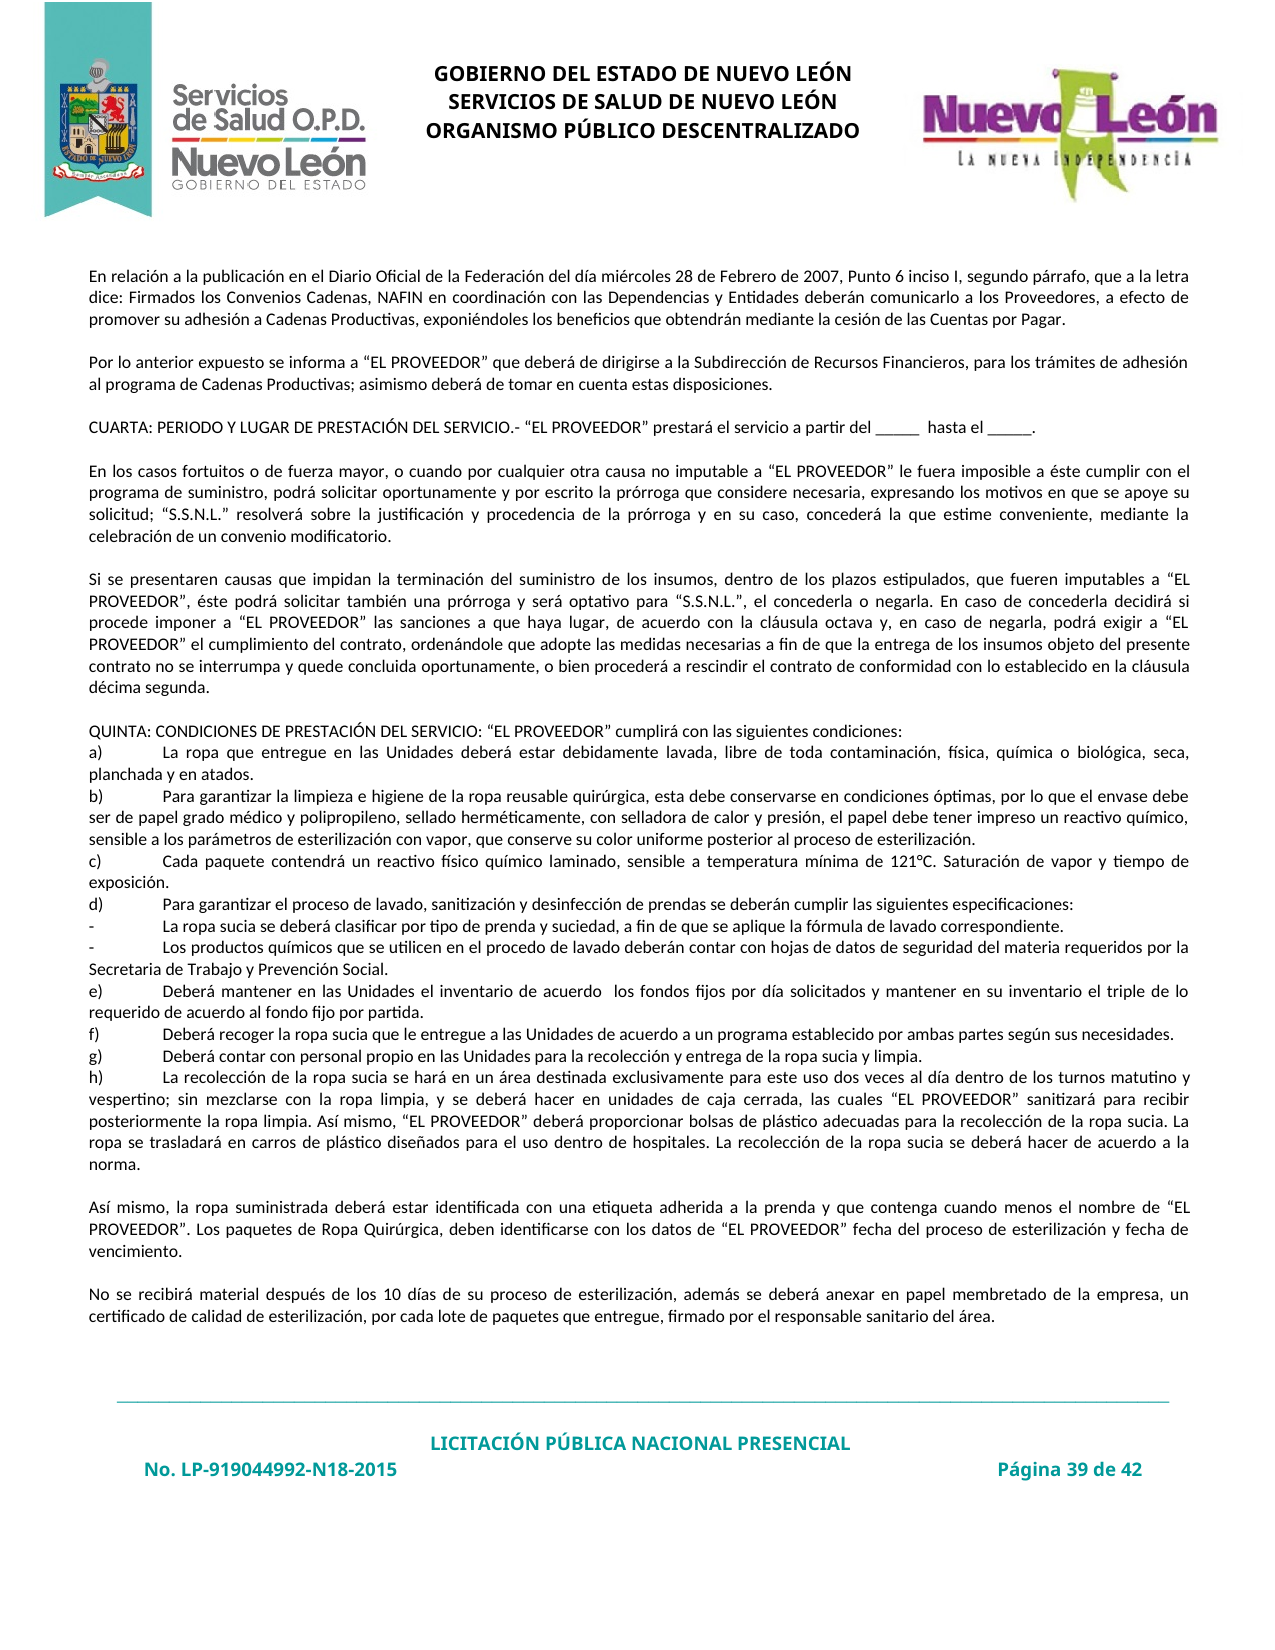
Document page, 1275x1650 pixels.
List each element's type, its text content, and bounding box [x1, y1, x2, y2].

text c) Cada paquete contendrá un reactivo físico químico laminado, sensible a temperatura mínima de 121°C. Saturación de vapor y tiempo de exposición. [89, 850, 1192, 893]
text CUARTA: PERIODO Y LUGAR DE PRESTACIÓN DEL SERVICIO.- “EL PROVEEDOR” prestará el servicio a partir del _____ hasta el _____. [89, 416, 1192, 438]
text - Los productos químicos que se utilicen en el procedo de lavado deberán contar con hojas de datos de seguridad del materia requeridos por la Secretaria de Trabajo y Prevención Social. [89, 936, 1192, 980]
picture [15, 2, 1249, 229]
text - La ropa sucia se deberá clasificar por tipo de prenda y suciedad, a fin de que se aplique la fórmula de lavado correspondiente. [89, 915, 1192, 936]
text h) La recolección de la ropa sucia se hará en un área destinada exclusivamente para este uso dos veces al día dentro de los turnos matutino y vespertino; sin mezclarse con la ropa limpia, y se deberá hacer en unidades de caja cerrada, las cuales “EL PROVEEDOR” sanitizará para recibir posteriormente la ropa limpia. Así mismo, “EL PROVEEDOR” deberá proporcionar bolsas de plástico adecuadas para la recolección de la ropa sucia. La ropa se trasladará en carros de plástico diseñados para el uso dentro de hospitales. La recolección de la ropa sucia se deberá hacer de acuerdo a la norma. [89, 1066, 1192, 1175]
text e) Deberá mantener en las Unidades el inventario de acuerdo los fondos fijos por día solicitados y mantener en su inventario el triple de lo requerido de acuerdo al fondo fijo por partida. [89, 980, 1192, 1023]
text Así mismo, la ropa suministrada deberá estar identificada con una etiqueta adherida a la prenda y que contenga cuando menos el nombre de “EL PROVEEDOR”. Los paquetes de Ropa Quirúrgica, deben identificarse con los datos de “EL PROVEEDOR” fecha del proceso de esterilización y fecha de vencimiento. [89, 1196, 1192, 1261]
text f) Deberá recoger la ropa sucia que le entregue a las Unidades de acuerdo a un programa establecido por ambas partes según sus necesidades. [89, 1023, 1192, 1045]
text a) La ropa que entregue en las Unidades deberá estar debidamente lavada, libre de toda contaminación, física, química o biológica, seca, planchada y en atados. [89, 741, 1192, 785]
text d) Para garantizar el proceso de lavado, sanitización y desinfección de prendas se deberán cumplir las siguientes especificaciones: [89, 893, 1192, 915]
text No se recibirá material después de los 10 días de su proceso de esterilización, además se deberá anexar en papel membretado de la empresa, un certificado de calidad de esterilización, por cada lote de paquetes que entregue, firmado por el responsable sanitario del área. [89, 1283, 1192, 1326]
text Si se presentaren causas que impidan la terminación del suministro de los insumos, dentro de los plazos estipulados, que fueren imputables a “EL PROVEEDOR”, éste podrá solicitar también una prórroga y será optativo para “S.S.N.L.”, el concederla o negarla. En caso de concederla decidirá si procede imponer a “EL PROVEEDOR” las sanciones a que haya lugar, de acuerdo con la cláusula octava y, en caso de negarla, podrá exigir a “EL PROVEEDOR” el cumplimiento del contrato, ordenándole que adopte las medidas necesarias a fin de que la entrega de los insumos objeto del presente contrato no se interrumpa y quede concluida oportunamente, o bien procederá a rescindir el contrato de conformidad con lo establecido en la cláusula décima segunda. [89, 568, 1192, 698]
text En relación a la publicación en el Diario Oficial de la Federación del día miércoles 28 de Febrero de 2007, Punto 6 inciso I, segundo párrafo, que a la letra dice: Firmados los Convenios Cadenas, NAFIN en coordinación con las Dependencias y Entidades deberán comunicarlo a los Proveedores, a efecto de promover su adhesión a Cadenas Productivas, exponiéndoles los beneficios que obtendrán mediante la cesión de las Cuentas por Pagar. [89, 265, 1192, 330]
text g) Deberá contar con personal propio en las Unidades para la recolección y entrega de la ropa sucia y limpia. [89, 1045, 1192, 1066]
text Por lo anterior expuesto se informa a “EL PROVEEDOR” que deberá de dirigirse a la Subdirección de Recursos Financieros, para los trámites de adhesión al programa de Cadenas Productivas; asimismo deberá de tomar en cuenta estas disposiciones. [89, 351, 1192, 395]
text En los casos fortuitos o de fuerza mayor, o cuando por cualquier otra causa no imputable a “EL PROVEEDOR” le fuera imposible a éste cumplir con el programa de suministro, podrá solicitar oportunamente y por escrito la prórroga que considere necesaria, expresando los motivos en que se apoye su solicitud; “S.S.N.L.” resolverá sobre la justificación y procedencia de la prórroga y en su caso, concederá la que estime conveniente, mediante la celebración de un convenio modificatorio. [89, 460, 1192, 546]
text QUINTA: CONDICIONES DE PRESTACIÓN DEL SERVICIO: “EL PROVEEDOR” cumplirá con las siguientes condiciones: [89, 720, 1192, 741]
text b) Para garantizar la limpieza e higiene de la ropa reusable quirúrgica, esta debe conservarse en condiciones óptimas, por lo que el envase debe ser de papel grado médico y polipropileno, sellado herméticamente, con selladora de calor y presión, el papel debe tener impreso un reactivo químico, sensible a los parámetros de esterilización con vapor, que conserve su color uniforme posterior al proceso de esterilización. [89, 785, 1192, 850]
